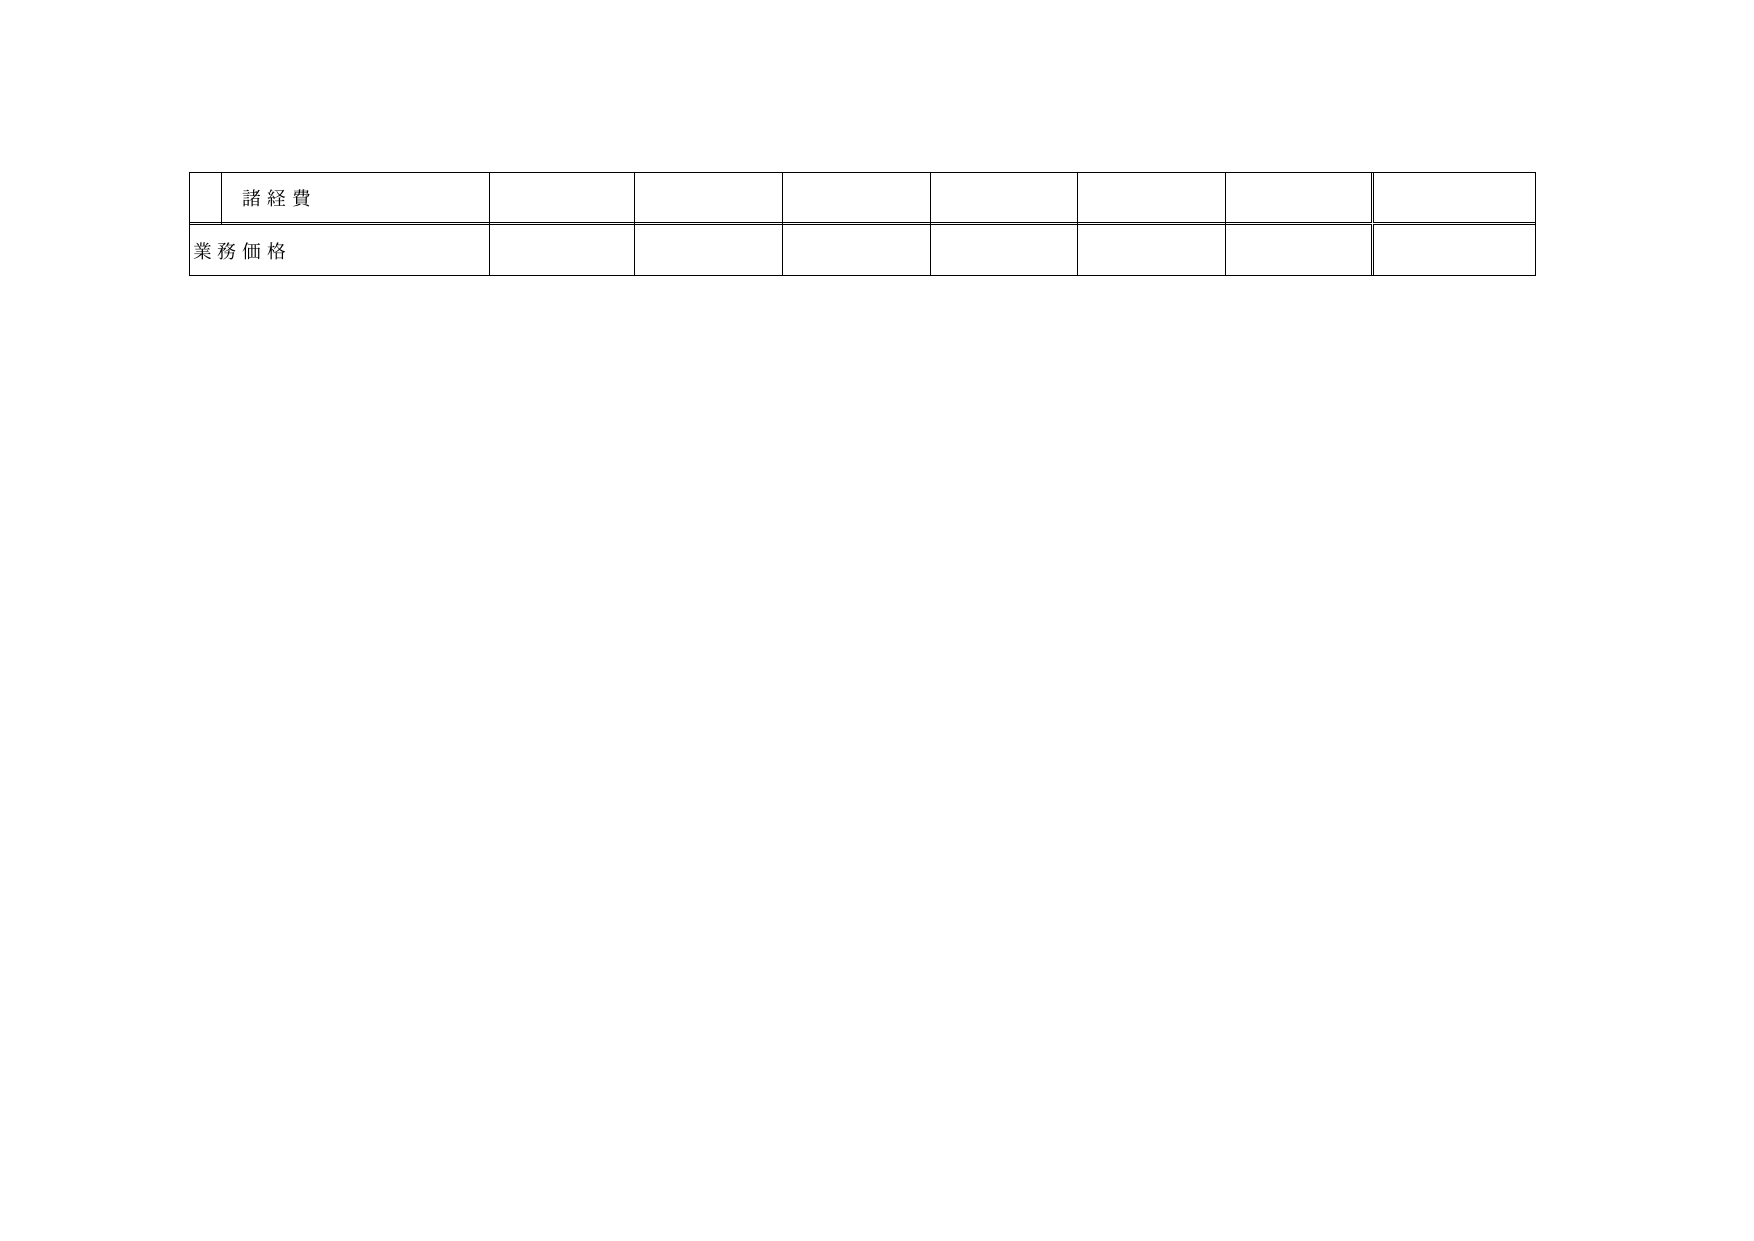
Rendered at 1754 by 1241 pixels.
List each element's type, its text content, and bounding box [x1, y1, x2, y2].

table_cell [1078, 173, 1225, 222]
table_cell [931, 173, 1077, 222]
table_cell [1374, 225, 1535, 275]
table_cell [1226, 225, 1371, 275]
table_cell [783, 225, 930, 275]
table_cell [783, 173, 930, 222]
table_cell [635, 173, 782, 222]
table_cell [1078, 225, 1225, 275]
table_cell [190, 173, 221, 222]
table_cell [1374, 173, 1535, 222]
table_cell [931, 225, 1077, 275]
table_cell [635, 225, 782, 275]
table_cell [490, 225, 634, 275]
table_cell 業務価格 [190, 225, 489, 275]
table_cell [1226, 173, 1371, 222]
table_cell 諸経費 [222, 173, 489, 222]
table_cell [490, 173, 634, 222]
